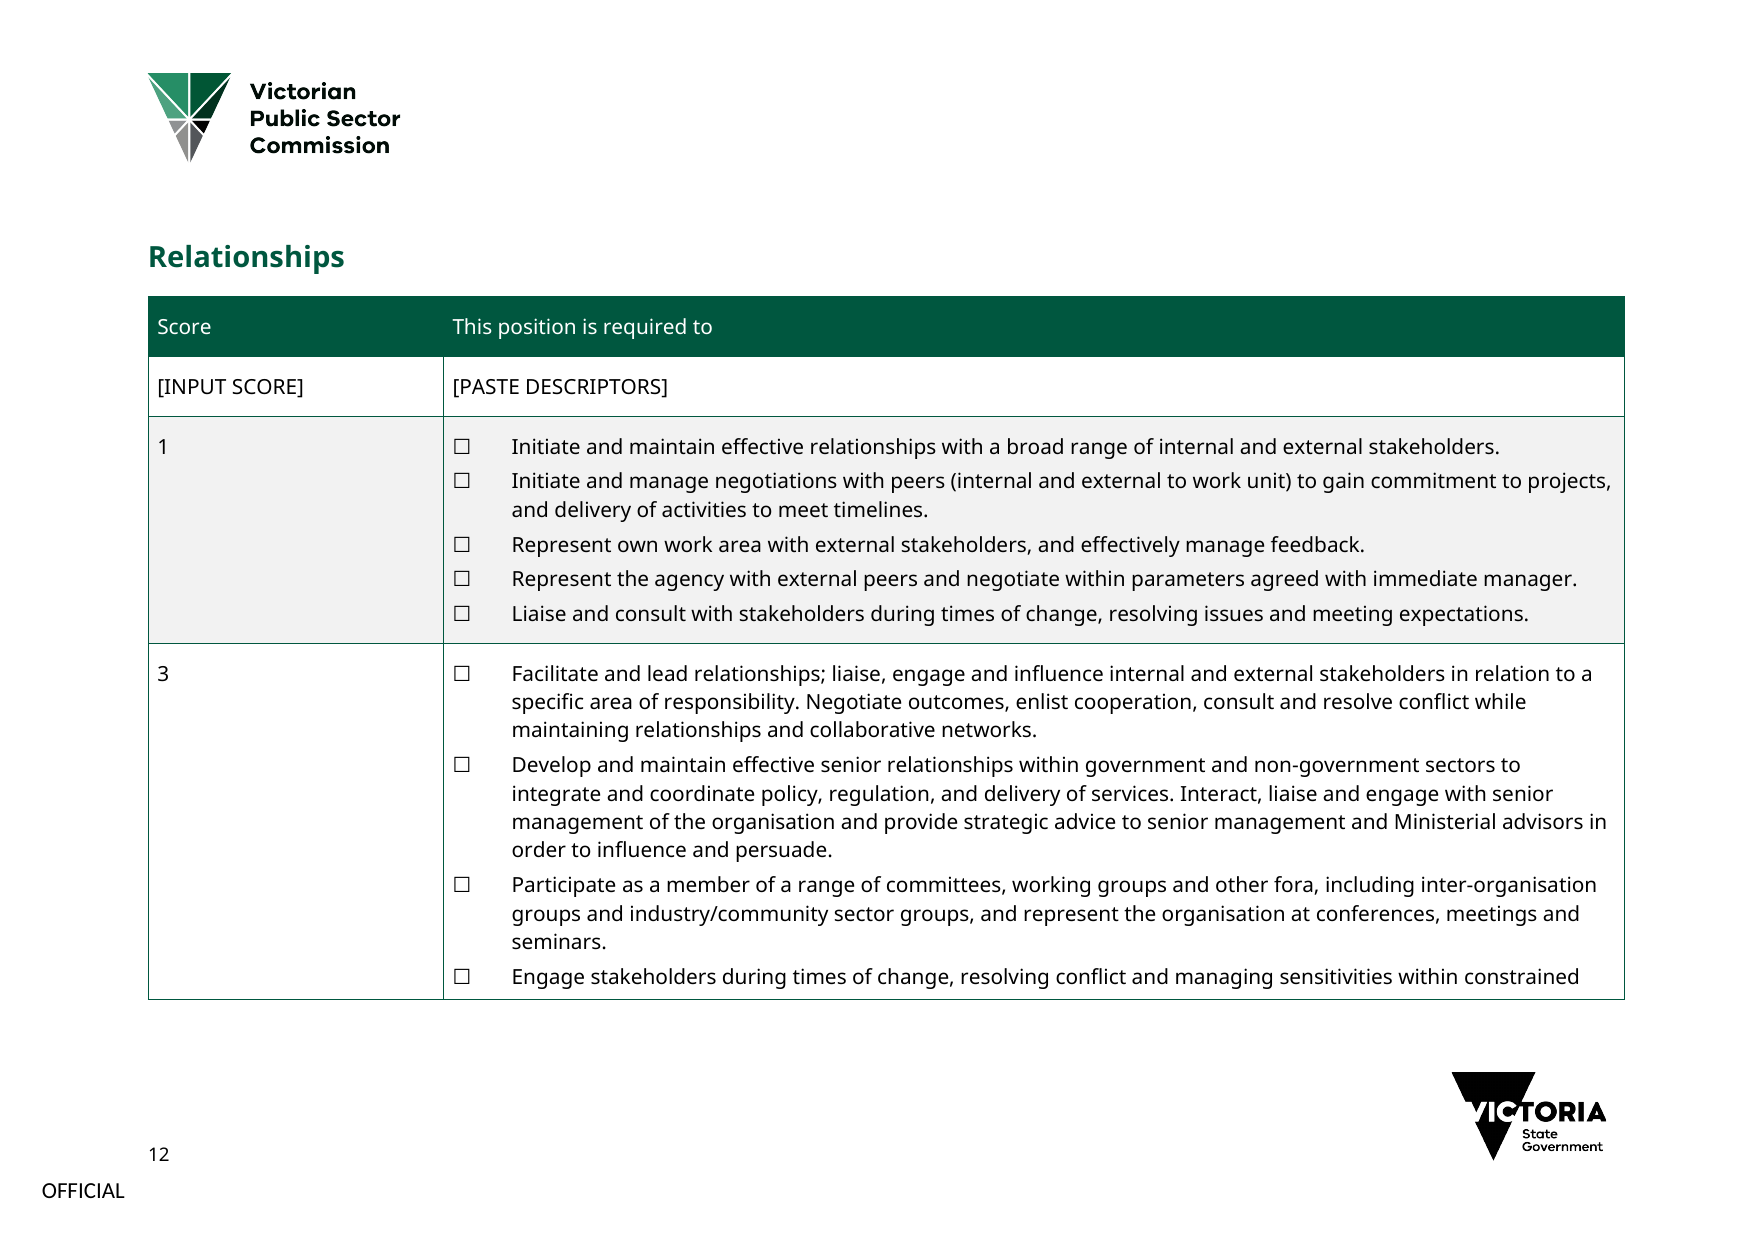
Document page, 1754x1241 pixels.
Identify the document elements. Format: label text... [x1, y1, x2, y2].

table_header Score [149, 298, 443, 356]
picture [147, 73, 400, 163]
table_cell [INPUT SCORE] [149, 357, 443, 416]
table_cell 3 [149, 644, 443, 999]
table_header This position is required to [444, 298, 1624, 356]
table_cell [PASTE DESCRIPTORS] [444, 357, 1624, 416]
subtitle Relationships [148, 236, 1606, 276]
table_cell 1 [149, 417, 443, 643]
table_cell Initiate and maintain effective relationships with a broad range of internal and external stakeholders. Initiate and manage negotiations with peers (internal and external to work unit) to gain commitment to projects, and delivery of activities to meet timelines. Represent own work area with external stakeholders, and effectively manage feedback. Represent the agency with external peers and negotiate within parameters agreed with immediate manager. Liaise and consult with stakeholders during times of change, resolving issues and meeting expectations. [444, 417, 1624, 643]
picture [1451, 1072, 1607, 1161]
